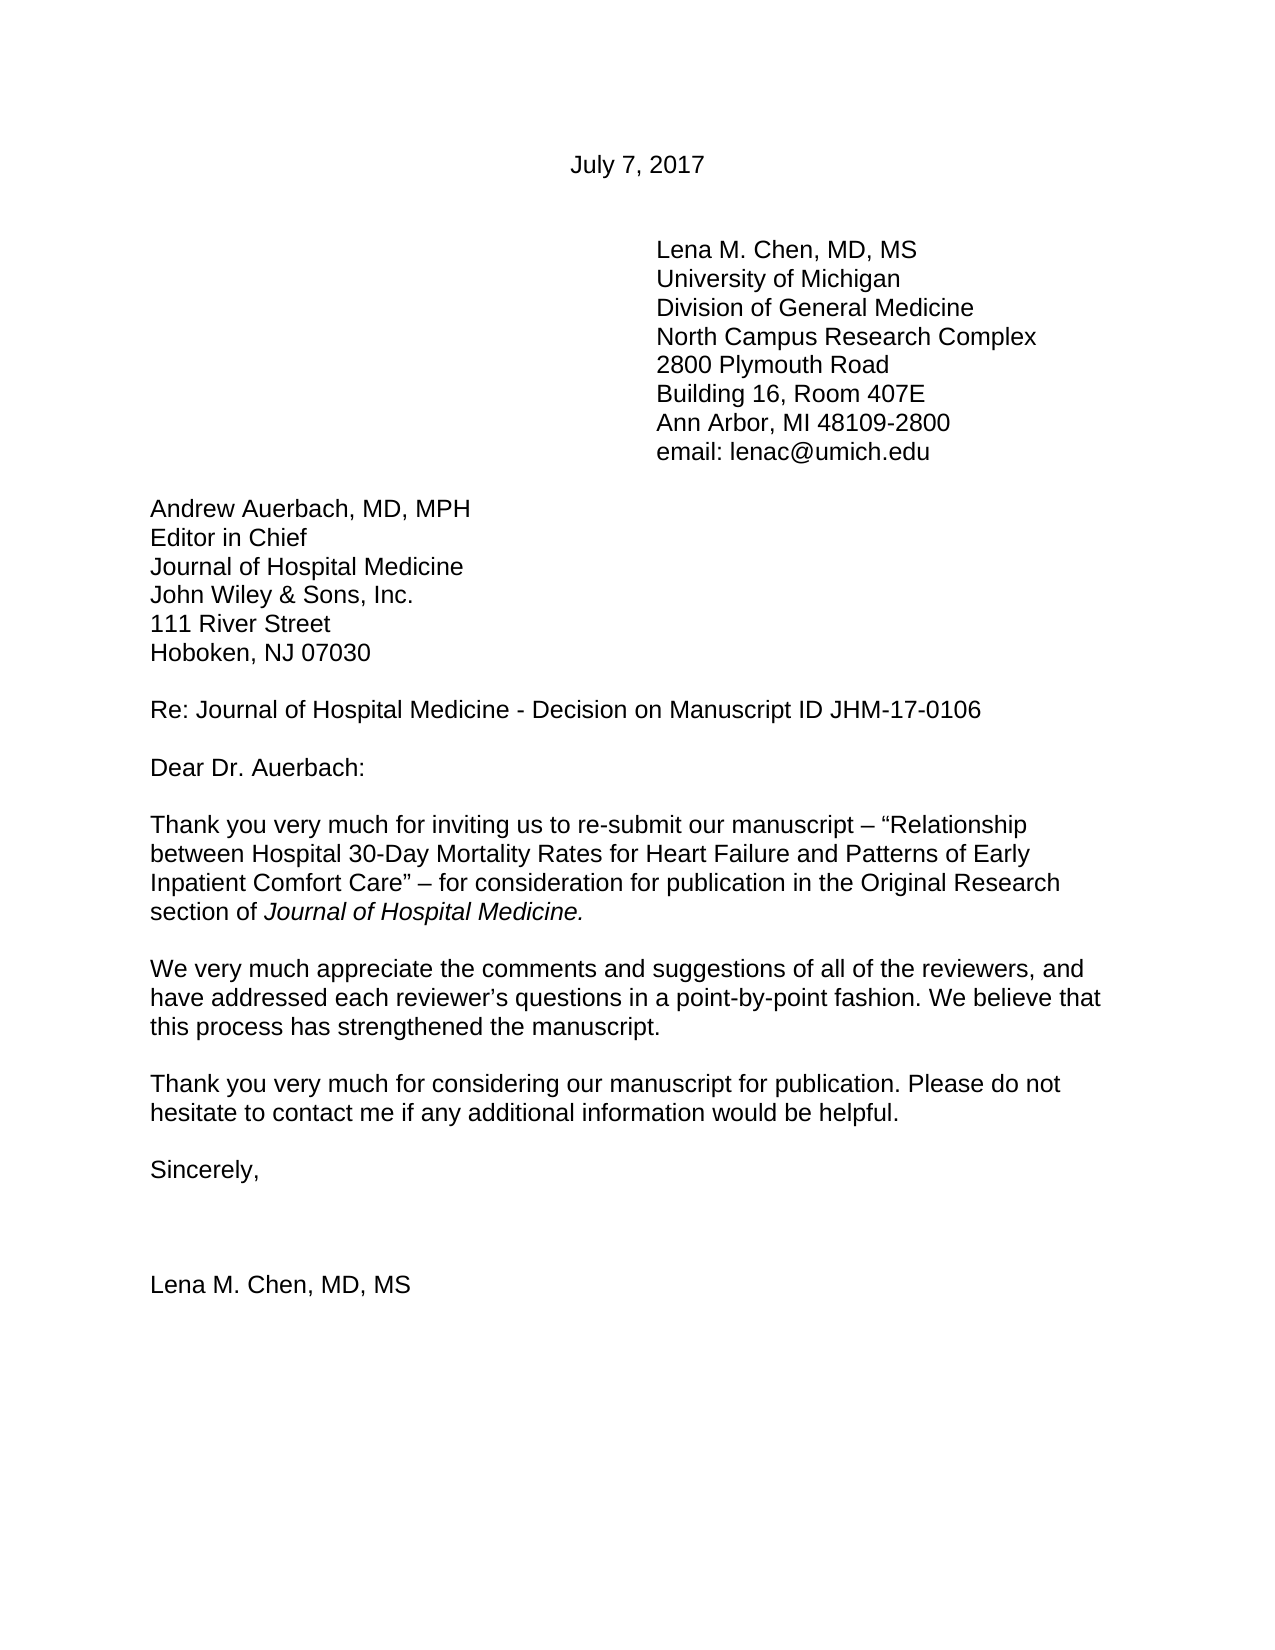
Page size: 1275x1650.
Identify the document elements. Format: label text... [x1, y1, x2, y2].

text Sincerely, [150, 1156, 1125, 1184]
text Re: Journal of Hospital Medicine - Decision on Manuscript ID JHM-17-0106 [150, 696, 1125, 724]
text John Wiley & Sons, Inc. [150, 581, 1125, 609]
text North Campus Research Complex [656, 322, 1125, 351]
text We very much appreciate the comments and suggestions of all of the reviewers, and have addressed each reviewer’s questions in a point-by-point fashion. We believe that this process has strengthened the manuscript. [150, 954, 1125, 1041]
text Lena M. Chen, MD, MS [150, 1271, 1125, 1327]
text Division of General Medicine [656, 293, 1125, 322]
text Andrew Auerbach, MD, MPH [150, 494, 1125, 523]
text University of Michigan [656, 264, 1125, 293]
text 111 River Street [150, 609, 1125, 638]
text Thank you very much for inviting us to re-submit our manuscript – “Relationship between Hospital 30-Day Mortality Rates for Heart Failure and Patterns of Early Inpatient Comfort Care” – for consideration for publication in the Original Research section of Journal of Hospital Medicine. [150, 782, 1125, 926]
text Lena M. Chen, MD, MS [656, 236, 1125, 264]
text Hoboken, NJ 07030 [150, 638, 1125, 667]
text email: lenac@umich.edu [656, 437, 1125, 466]
text Thank you very much for considering our manuscript for publication. Please do not hesitate to contact me if any additional information would be helpful. [150, 1069, 1125, 1127]
text Dear Dr. Auerbach: [150, 753, 1125, 782]
text Editor in Chief [150, 523, 1125, 552]
text 2800 Plymouth Road [656, 351, 1125, 379]
text July 7, 2017 [150, 150, 1125, 179]
text Ann Arbor, MI 48109-2800 [656, 408, 1125, 437]
text Building 16, Room 407E [656, 379, 1125, 408]
text Journal of Hospital Medicine [150, 552, 1125, 581]
